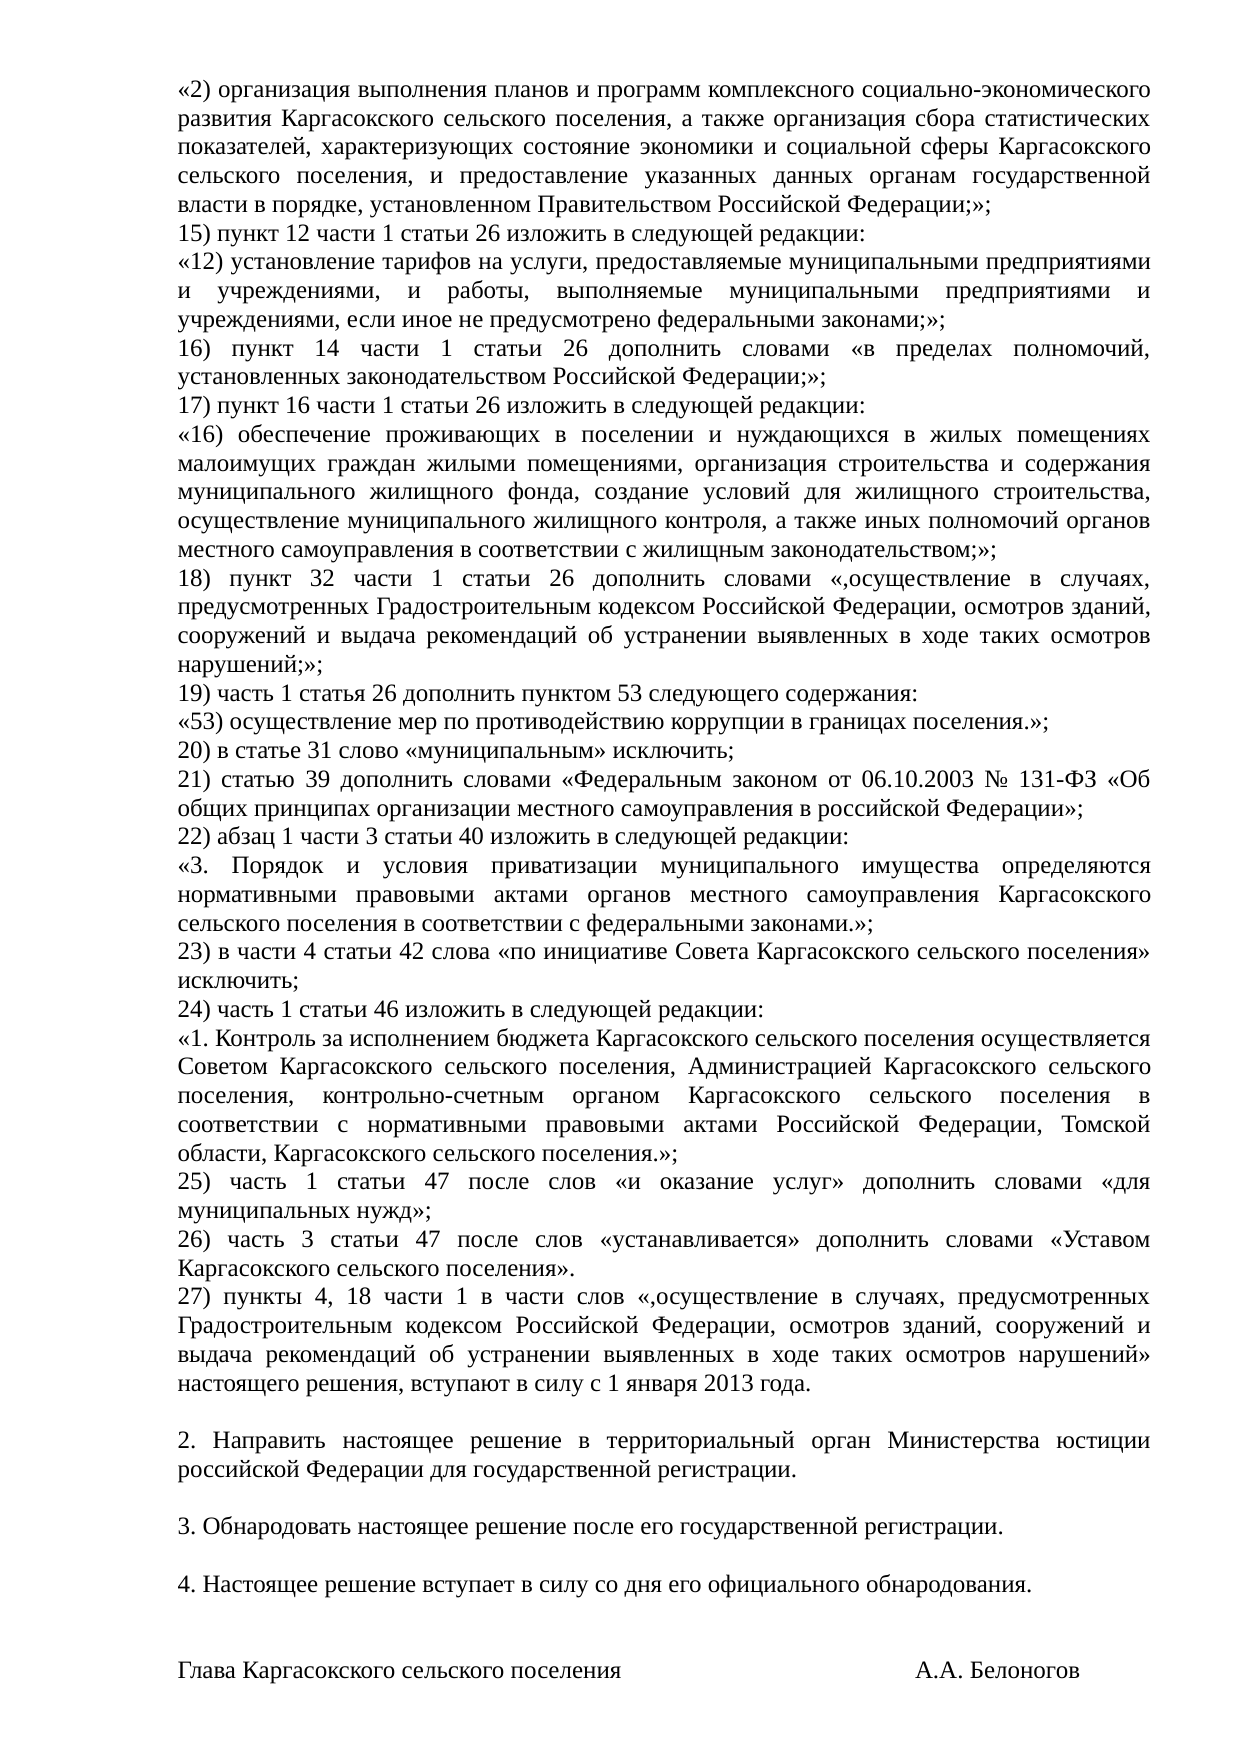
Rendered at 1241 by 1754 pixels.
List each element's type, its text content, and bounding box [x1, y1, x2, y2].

text 25) часть 1 статьи 47 после слов «и оказание услуг» дополнить словами «для муниципальных нужд»; [177, 1166, 1152, 1224]
text 20) в статье 31 слово «муниципальным» исключить; [177, 735, 1152, 764]
text 18) пункт 32 части 1 статьи 26 дополнить словами «,осуществление в случаях, предусмотренных Градостроительным кодексом Российской Федерации, осмотров зданий, сооружений и выдача рекомендаций об устранении выявленных в ходе таких осмотров нарушений;»; [177, 563, 1152, 678]
text 19) часть 1 статья 26 дополнить пунктом 53 следующего содержания: [177, 678, 1152, 706]
text 4. Настоящее решение вступает в силу со дня его официального обнародования. [177, 1569, 1152, 1598]
text 24) часть 1 статьи 46 изложить в следующей редакции: [177, 994, 1152, 1023]
text 26) часть 3 статьи 47 после слов «устанавливается» дополнить словами «Уставом Каргасокского сельского поселения». [177, 1224, 1152, 1281]
text «3. Порядок и условия приватизации муниципального имущества определяются нормативными правовыми актами органов местного самоуправления Каргасокского сельского поселения в соответствии с федеральными законами.»; [177, 850, 1152, 936]
text 15) пункт 12 части 1 статьи 26 изложить в следующей редакции: [177, 218, 1152, 246]
text «1. Контроль за исполнением бюджета Каргасокского сельского поселения осуществляется Советом Каргасокского сельского поселения, Администрацией Каргасокского сельского поселения, контрольно-счетным органом Каргасокского сельского поселения в соответствии с нормативными правовыми актами Российской Федерации, Томской области, Каргасокского сельского поселения.»; [177, 1023, 1152, 1166]
text 23) в части 4 статьи 42 слова «по инициативе Совета Каргасокского сельского поселения» исключить; [177, 936, 1152, 994]
text 21) статью 39 дополнить словами «Федеральным законом от 06.10.2003 № 131-ФЗ «Об общих принципах организации местного самоуправления в российской Федерации»; [177, 764, 1152, 821]
text «2) организация выполнения планов и программ комплексного социально-экономического развития Каргасокского сельского поселения, а также организация сбора статистических показателей, характеризующих состояние экономики и социальной сферы Каргасокского сельского поселения, и предоставление указанных данных органам государственной власти в порядке, установленном Правительством Российской Федерации;»; [177, 74, 1152, 218]
text «53) осуществление мер по противодействию коррупции в границах поселения.»; [177, 706, 1152, 735]
text 22) абзац 1 части 3 статьи 40 изложить в следующей редакции: [177, 821, 1152, 850]
text Глава Каргасокского сельского поселения А.А. Белоногов [177, 1655, 1152, 1684]
text 3. Обнародовать настоящее решение после его государственной регистрации. [177, 1511, 1152, 1540]
text 27) пункты 4, 18 части 1 в части слов «,осуществление в случаях, предусмотренных Градостроительным кодексом Российской Федерации, осмотров зданий, сооружений и выдача рекомендаций об устранении выявленных в ходе таких осмотров нарушений» настоящего решения, вступают в силу с 1 января 2013 года. [177, 1281, 1152, 1396]
text 17) пункт 16 части 1 статьи 26 изложить в следующей редакции: [177, 390, 1152, 419]
text 2. Направить настоящее решение в территориальный орган Министерства юстиции российской Федерации для государственной регистрации. [177, 1425, 1152, 1483]
text «12) установление тарифов на услуги, предоставляемые муниципальными предприятиями и учреждениями, и работы, выполняемые муниципальными предприятиями и учреждениями, если иное не предусмотрено федеральными законами;»; [177, 246, 1152, 333]
text «16) обеспечение проживающих в поселении и нуждающихся в жилых помещениях малоимущих граждан жилыми помещениями, организация строительства и содержания муниципального жилищного фонда, создание условий для жилищного строительства, осуществление муниципального жилищного контроля, а также иных полномочий органов местного самоуправления в соответствии с жилищным законодательством;»; [177, 419, 1152, 563]
text 16) пункт 14 части 1 статьи 26 дополнить словами «в пределах полномочий, установленных законодательством Российской Федерации;»; [177, 333, 1152, 390]
